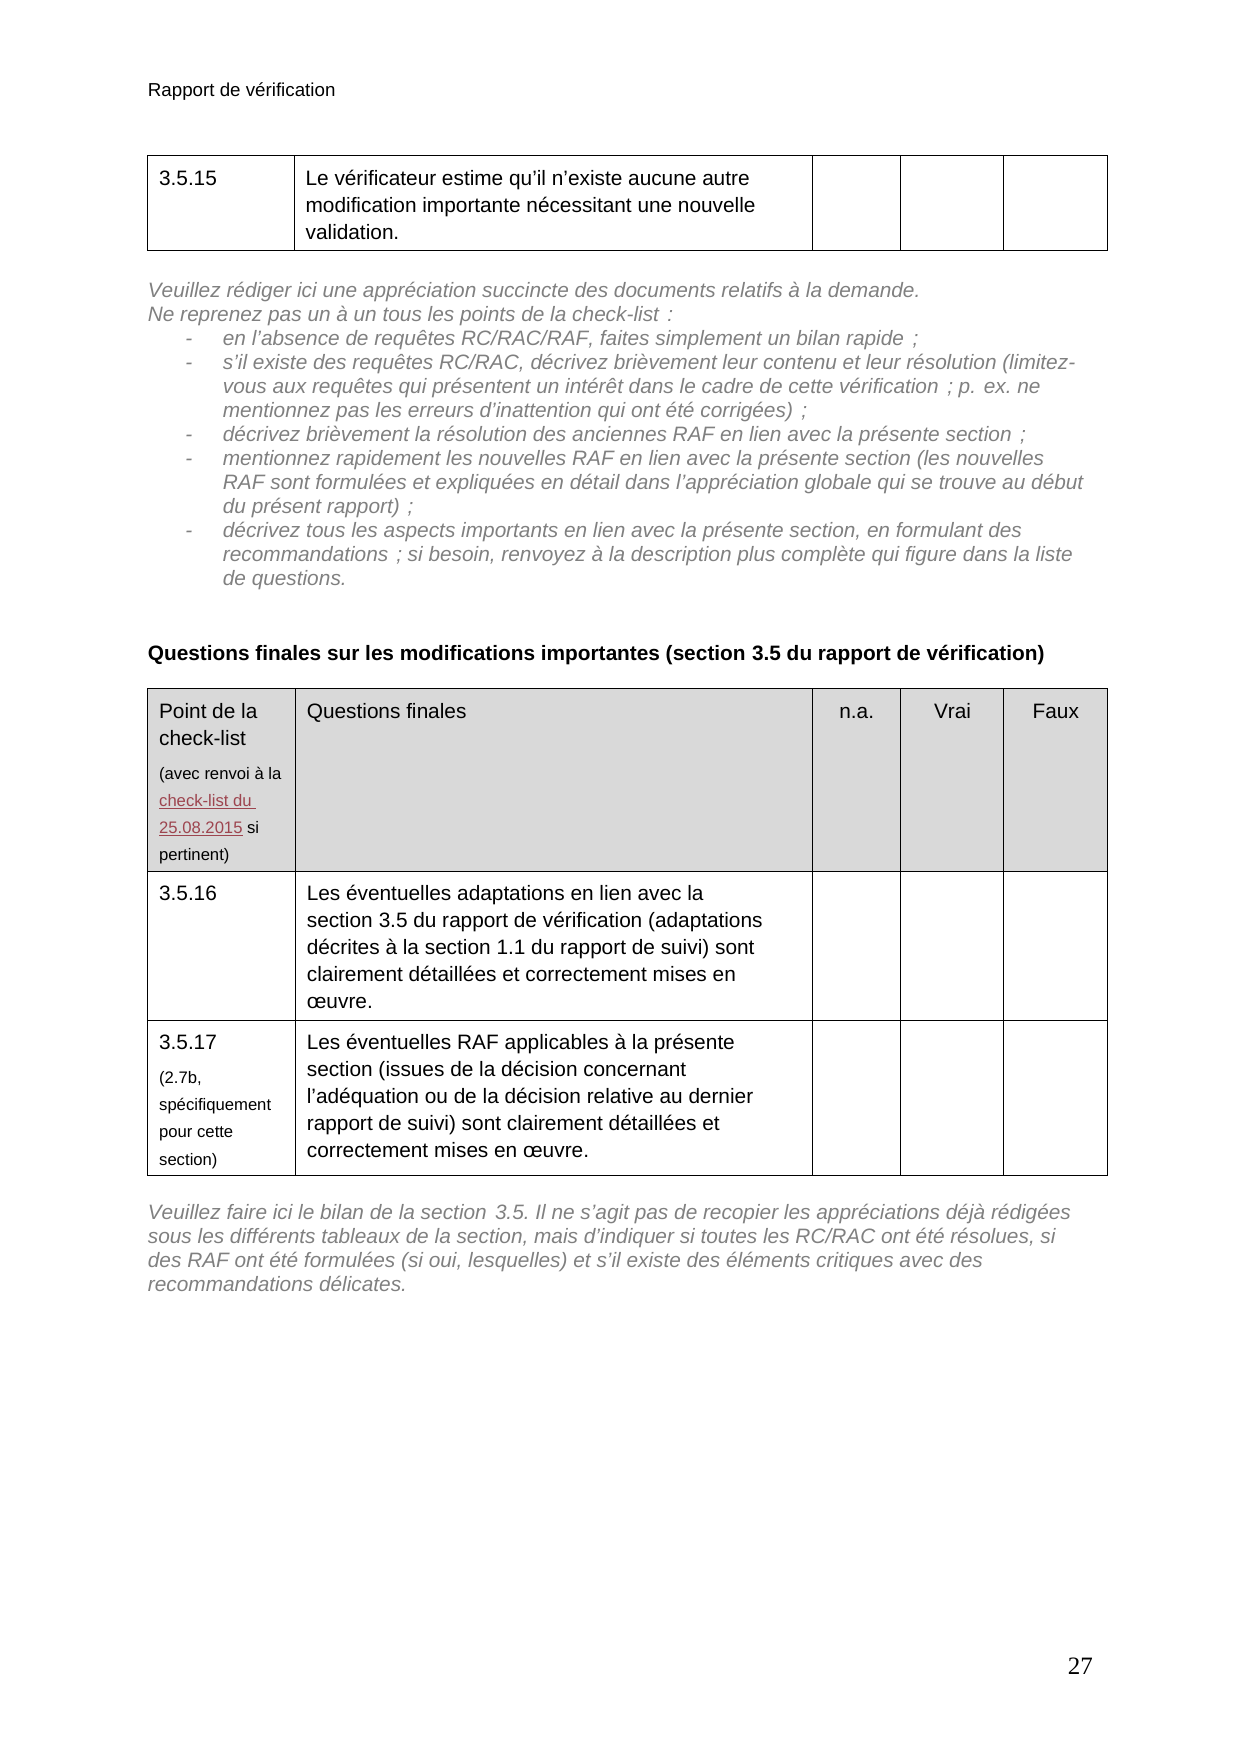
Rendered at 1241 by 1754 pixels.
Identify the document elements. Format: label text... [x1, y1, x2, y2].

table_cell [813, 1021, 900, 1175]
table_cell [1004, 872, 1107, 1019]
text Questions finales sur les modifications importantes (section 3.5 du rapport de vérification) [148, 637, 1093, 664]
table_header Questions finales [296, 689, 812, 871]
table_header Faux [1004, 689, 1107, 871]
table_cell [813, 156, 900, 250]
table_header Vrai [901, 689, 1003, 871]
table_cell Les éventuelles RAF applicables à la présente section (issues de la décision concernant l’adéquation ou de la décision relative au dernier rapport de suivi) sont clairement détaillées et correctement mises en œuvre. [296, 1021, 812, 1175]
text Veuillez faire ici le bilan de la section 3.5. Il ne s’agit pas de recopier les appréciations déjà rédigées sous les différents tableaux de la section, mais d’indiquer si toutes les RC/RAC ont été résolues, si des RAF ont été formulées (si oui, lesquelles) et s’il existe des éléments critiques avec des recommandations délicates. [148, 1200, 1093, 1296]
list mentionnez rapidement les nouvelles RAF en lien avec la présente section (les nouvelles RAF sont formulées et expliquées en détail dans l’appréciation globale qui se trouve au début du présent rapport) ; [185, 446, 1093, 517]
text Ne reprenez pas un à un tous les points de la check-list : [148, 302, 1093, 326]
table_cell [1004, 1021, 1107, 1175]
table_cell Le vérificateur estime qu’il n’existe aucune autre modification importante nécessitant une nouvelle validation. [295, 156, 812, 250]
table_cell Les éventuelles adaptations en lien avec la section 3.5 du rapport de vérification (adaptations décrites à la section 1.1 du rapport de suivi) sont clairement détaillées et correctement mises en œuvre. [296, 872, 812, 1019]
list en l’absence de requêtes RC/RAC/RAF, faites simplement un bilan rapide ; [185, 326, 1093, 350]
list décrivez tous les aspects importants en lien avec la présente section, en formulant des recommandations ; si besoin, renvoyez à la description plus complète qui figure dans la liste de questions. [185, 517, 1093, 589]
table_cell 3.5.16 [148, 872, 295, 1019]
table_cell [901, 156, 1003, 250]
table_cell [901, 1021, 1003, 1175]
table_cell [813, 872, 900, 1019]
table_cell 3.5.17 (2.7b, spécifiquement pour cette section) [148, 1021, 295, 1175]
table_cell 3.5.15 [148, 156, 294, 250]
text Veuillez rédiger ici une appréciation succincte des documents relatifs à la demande. [148, 278, 1093, 302]
table_header n.a. [813, 689, 900, 871]
table_cell [1004, 156, 1107, 250]
table_header Point de la check-list (avec renvoi à la check-list du 25.08.2015 si pertinent) [148, 689, 295, 871]
table_cell [901, 872, 1003, 1019]
list s’il existe des requêtes RC/RAC, décrivez brièvement leur contenu et leur résolution (limitez-vous aux requêtes qui présentent un intérêt dans le cadre de cette vérification ; p. ex. ne mentionnez pas les erreurs d’inattention qui ont été corrigées) ; [185, 350, 1093, 422]
list décrivez brièvement la résolution des anciennes RAF en lien avec la présente section ; [185, 422, 1093, 446]
